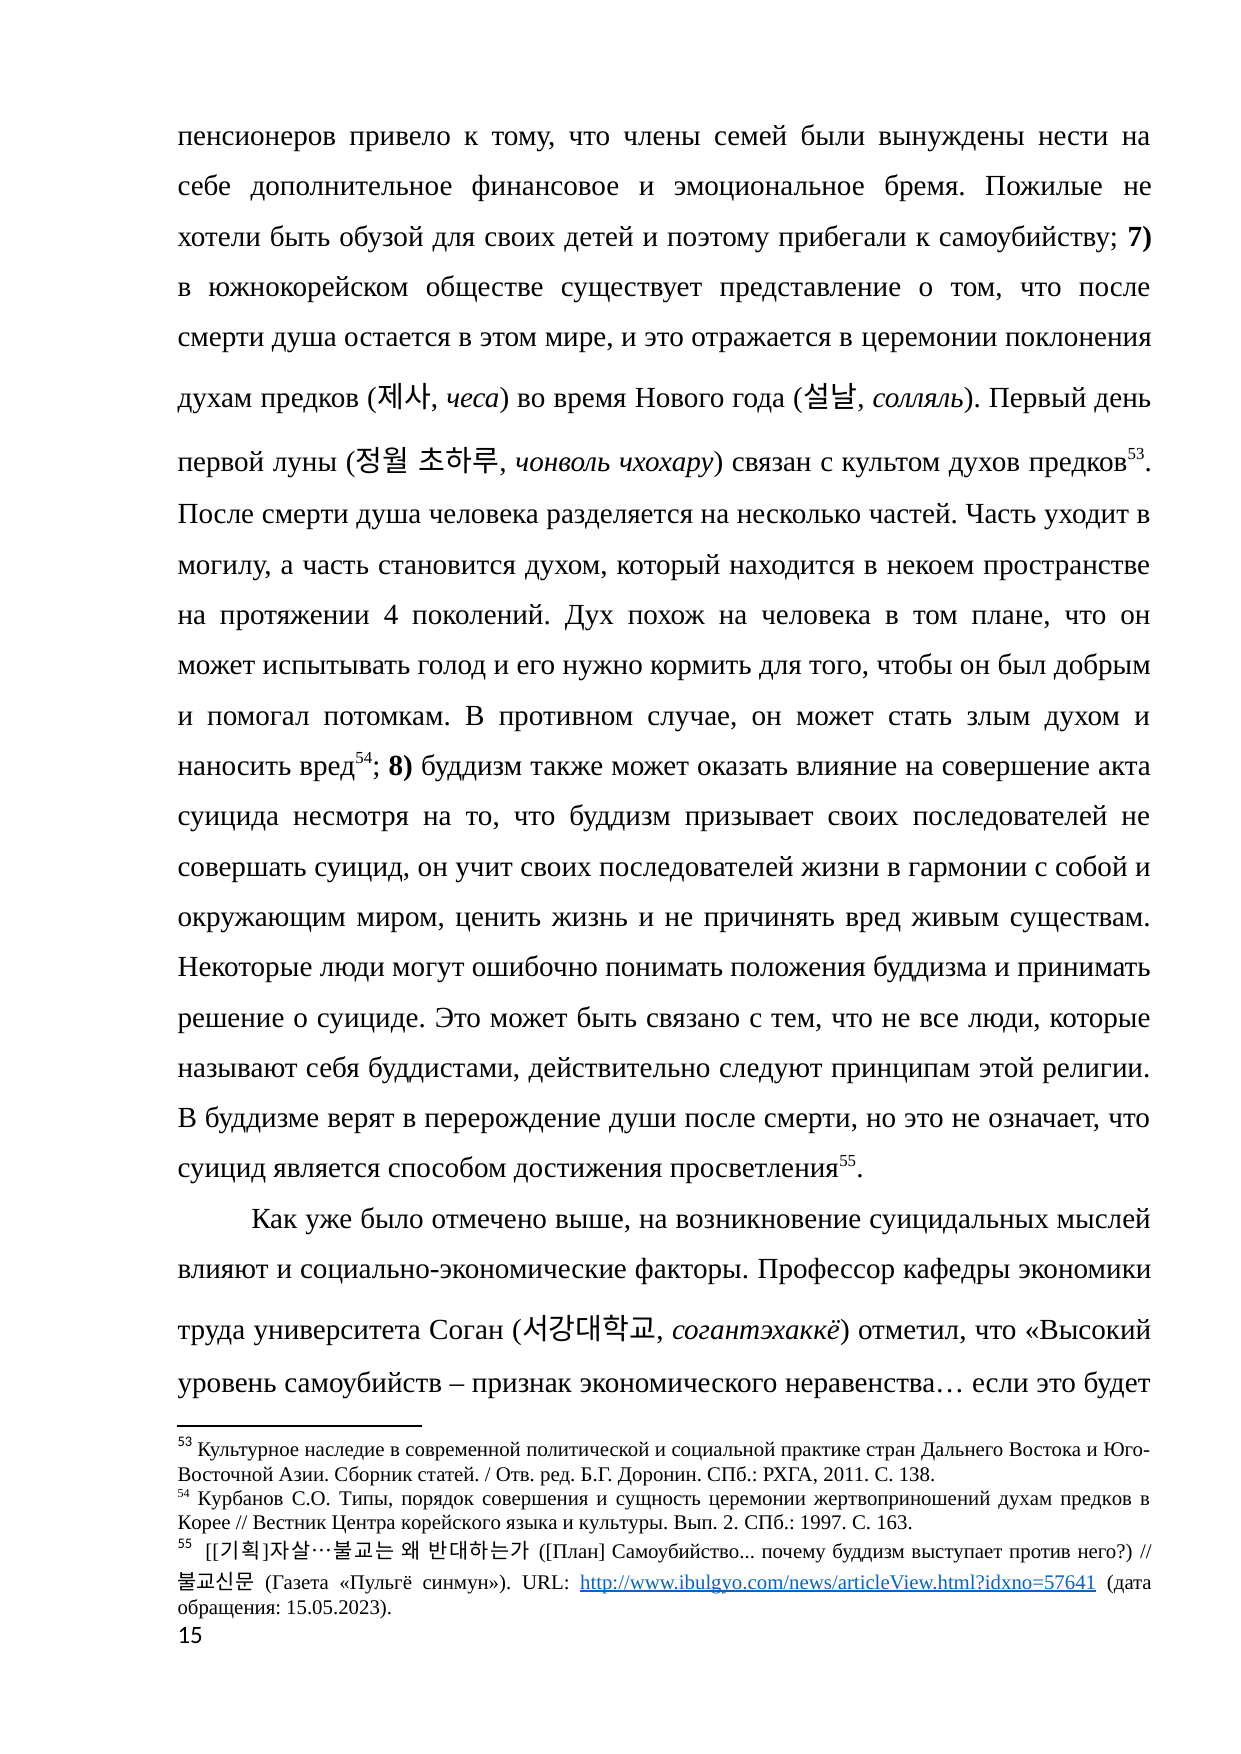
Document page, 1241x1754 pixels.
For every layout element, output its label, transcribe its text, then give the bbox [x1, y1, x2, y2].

text Суицидальное поведение в РК связано с культурой и традициями этой страны. Еще в период эпохи Чосон (1392–1897) суицид рассматривался не только как способ сохранения чести и достоинства семьи, но и как способ избежать стыда или же как способ сохранения «целомудрия и верности» (정숙, чонсук). Это приводило к тому, что суицид был довольно распространенным явлением в корейском обществе. Для предотвращения высокого уровня самоубийства важно определить факторы, подталкивающие к совершению самоубийства. Суицидальное поведение характерно для всех социальных групп. Можно выделить следующие социально-экономические и этнокультурные факторы, подталкивающие к совершению суицида в РК: 1) в Южной Корее высокий уровень конкуренции в обществе создает напряженную профессиональную и образовательную среду, что в некоторых случаях может негативно сказаться на психическом здоровье и благополучии людей, повышая риск суицида. Например, если рассматривать школьников, то их учебный год длится 11 месяцев при 16-ти часовом дне обучения, включая внеурочную деятельность. После окончания школы выпускники стараются поступить в тройку лучших университетов РК – университет Корё (고려대학교, корётэхаккё), университет Ёнсе (연세대학교, ёнсетэхаккё) и Сеульский национальный университет (서울대학교, соультэхаккё). Высокий уровень конкуренции в образовании оказывает давление на подростков и их семьи, что может привести к серьезным психологическим проблемам, включая самоубийство. А, например, если рассматривать работающих людей, то отсутствие гарантий занятости, длительный рабочий день (рабочая неделя в РК составляет 52 часа, но в некоторых случаях она может достигать 69 часов) могут также повышать риск возникновения суицидальных мыслей; 2) коллективизм тоже может оказывать негативное влияние на все слои населения. Во-первых, в РК общественные интересы превалируют над индивидуальными, что приводит к игнорированию личных интересов и желаний в пользу блага общества в целом. Коллективистская культура может также привести к тому, что люди не будут говорить о своих проблемах или же будут бояться просить помощи из-за страха быть отвергнутыми или исключенными из коллектива, что увеличивает риск совершения суицида. Во-вторых, совершение самоубийства приводит к более серьезной проблеме – «передаче вируса самоубийства». Всемирная организация здравоохранения утверждает, что «если один человек совершит самоубийство, то пострадают минимум от 5 до 10 человек». Самоубийство человека оказывает серьезное психологическое воздействие на близких людей, таких как семья, друзья и коллеги. Например, профессор кафедры социального обеспечения университета Ёнсе Сон Инхан отметил, что «акт самоубийства 1 человека затрагивает примерно 6 членов семьи, а акт самоубийства человека, выжившего после него, затрагивает в среднем около 20 человек», а поскольку Южная Корея – страна коллективисткой культуры, где большое внимание уделяется отношениям между людьми, то акт суицида может затронуть еще большее количество людей. Люди привыкают к большому количеству суицидов и начинают его рассматривать как естественное явление, не считая суицид трагедией. Это отражает нездоровое отношение корейцев к борьбе с проблемами через лишение себя жизни; 3) в РК не принято обращаться к специалисту для лечения психических заболеваний. Большинство южнокорейцев с психическими заболеваниями никогда не обращается к врачам, поскольку это считается позором, слабостью и неспособностью справиться с жизненными обстоятельствам . Это приводит к тому, что люди не получают своевременной помощи и заболевание продолжает прогрессировать; 4) корейцы высоко восприимчивы к мнению окружающих. В РК широко распространен такой социальный феномен, как «лукизм» (lookism/ 루키즘, лукхичжим), что означает дискриминацию по внешнему виду. В корейском обществе большое значение придается внешнему виду и стандартам красоты. Лукизм проявляется в различных сферах жизни, включая найм на работу, социальные отношения. Так, при найме на работу работодатели склонны выбирать кандидатов с привлекательным внешнем видом, в то время как школьники могут подвергаться издевательствам из-за «неподходящего» внешнего вида; 5) кроме того, корейцы подвержены «Эффекту Вертера» (Werther Effect/ 베르테르 효과, берытхеры хёгва) – «это подражательный эффект суицидального поведения после широко освещенного случая самоубийства в СМИ или после описанного суицидального акта в произведении литературы или кино». Этот «эффект» оказывает огромное влияние на тех, кто склонен к суицидальному поведению. В основном эффект Вертера «длится около 10 дней» и более выражен в женской группе и среди молодого поколения, чем в мужской и среди старшего поколения. И многие из них даже используют тот же способ самоубийства, что и знаменитости. Это может быть обосновано тем, что в XXI в. стремительными темпами развиваются СМИ и веб-технологии, тем самым облегчая получение доступа к какой-либо информации и ее широкому распространению. Так, «информация, связанная с суицидами, повышает риск самоубийства среди населения»; 6) в XXI в. увеличивается тенденция совершения самоубийств среди лиц старше 65 лет (3 335 смертей в 2020 г. (60–79 лет)) и наиболее выражена среди лиц старше 80 лет (1 187 смертей в 2020 г.)), что является самым высоким уровнем совершения самоубийств среди стран-членов ОЭСР. Во-первых, пожилому населению РК было сложно адаптироваться к изменениям, связанным с урбанизацией и переходом от традиционной модели семьи к нуклеарной. Молодежь уезжала в города, оставляя своих родителей одних. Это могло создать проблемы для пожилых родителей, они чувствовали себя изолированными и не получали достаточно поддержки, особенно если они жили в далеких от города местах. Во-вторых, в 2000–2022 гг. в РК быстрыми темпами развивались информационные технологии и наблюдался феномен цифровизации общества, однако не все группы населения смогли адаптироваться к новым реалиям, особенно это касается пожилых людей, что привело их к изолированности от технологического процесса. В-третьих, недостаточное количество программ социального обеспечения для пенсионеров привело к тому, что члены семей были вынуждены нести на себе дополнительное финансовое и эмоциональное бремя. Пожилые не хотели быть обузой для своих детей и поэтому прибегали к самоубийству; 7) в южнокорейском обществе существует представление о том, что после смерти душа остается в этом мире, и это отражается в церемонии поклонения духам предков (제사, чеса) во время Нового года (설날, солляль). Первый день первой луны (정월 초하루, чонволь чхохару) связан с культом духов предков. После смерти душа человека разделяется на несколько частей. Часть уходит в могилу, а часть становится духом, который находится в некоем пространстве на протяжении 4 поколений. Дух похож на человека в том плане, что он может испытывать голод и его нужно кормить для того, чтобы он был добрым и помогал потомкам. В противном случае, он может стать злым духом и наносить вред; 8) буддизм также может оказать влияние на совершение акта суицида несмотря на то, что буддизм призывает своих последователей не совершать суицид, он учит своих последователей жизни в гармонии с собой и окружающим миром, ценить жизнь и не причинять вред живым существам. Некоторые люди могут ошибочно понимать положения буддизма и принимать решение о суициде. Это может быть связано с тем, что не все люди, которые называют себя буддистами, действительно следуют принципам этой религии. В буддизме верят в перерождение души после смерти, но это не означает, что суицид является способом достижения просветления. [177, 118, 1152, 1184]
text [177, 1201, 1152, 1398]
